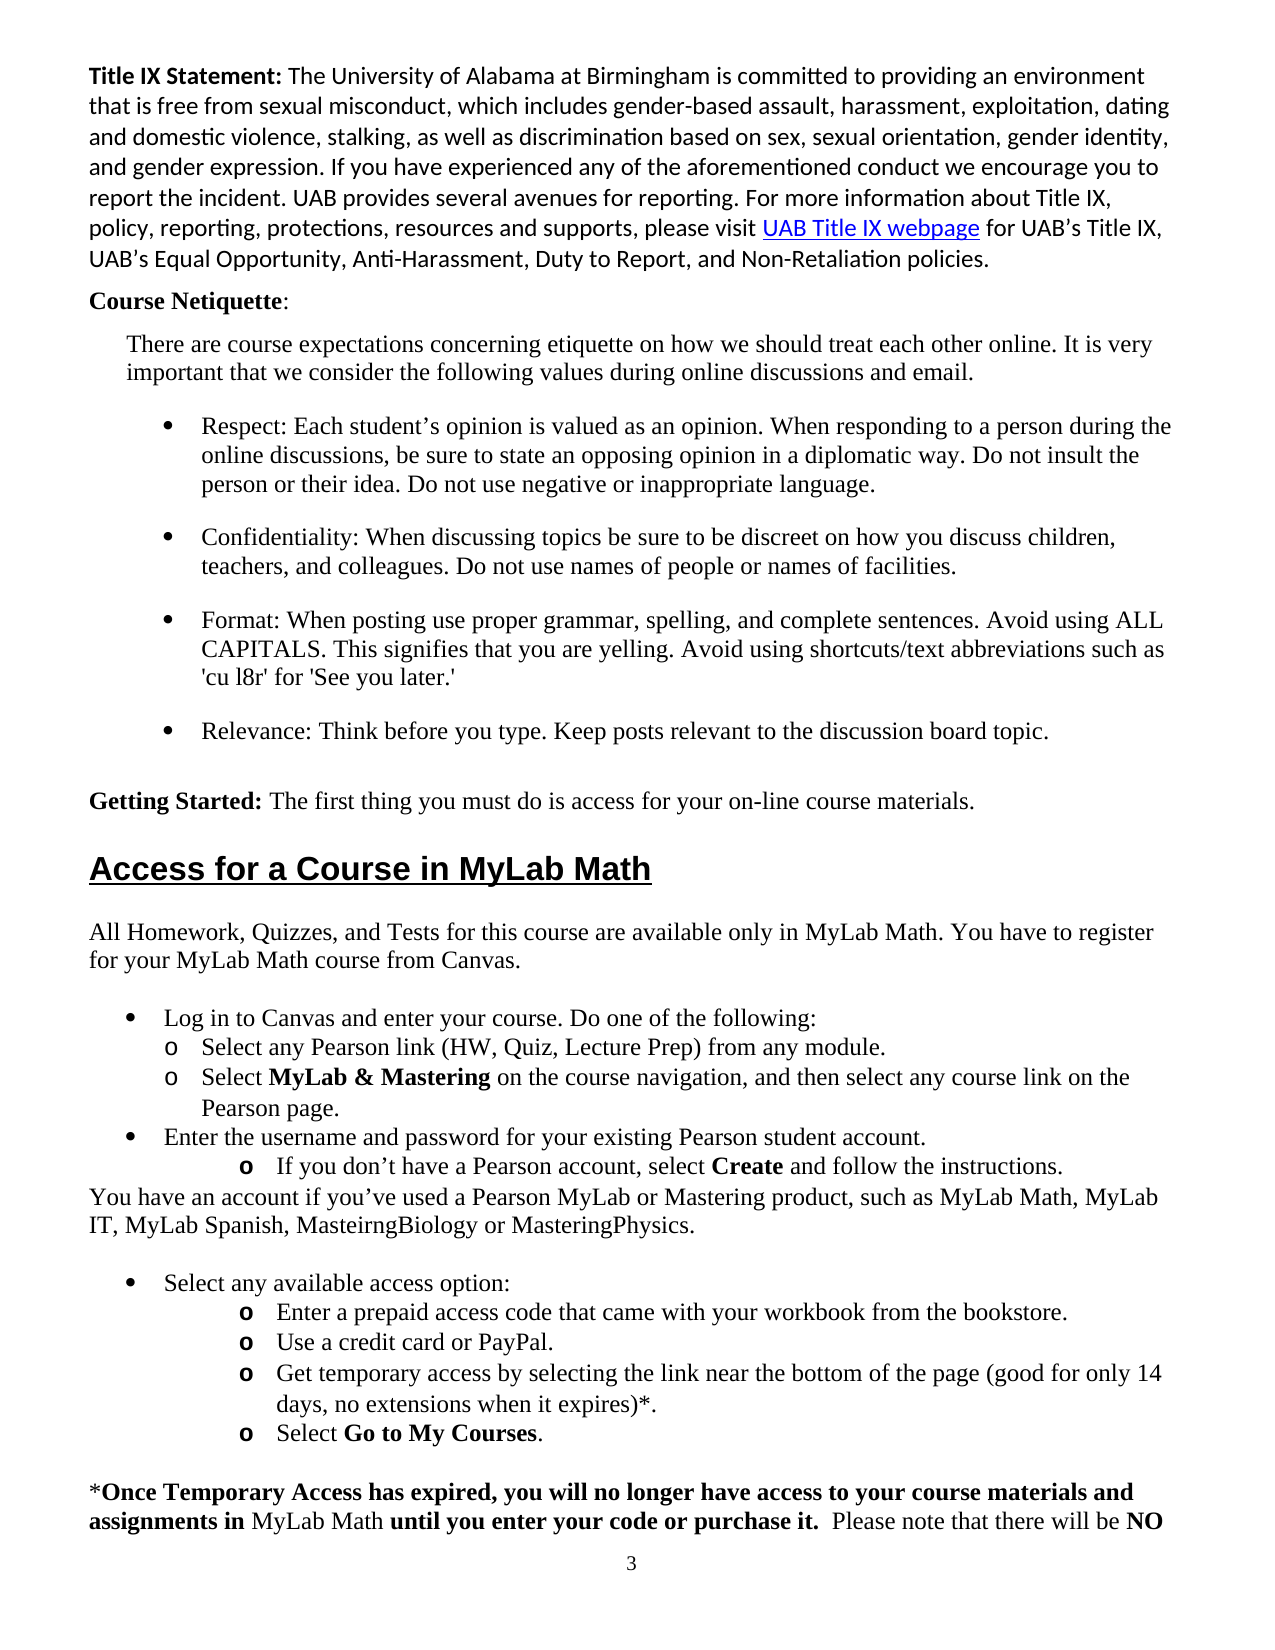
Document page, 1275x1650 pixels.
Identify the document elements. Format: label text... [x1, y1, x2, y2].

text Access for a Course in MyLab Math [88, 849, 1174, 888]
list Get temporary access by selecting the link near the bottom of the page (good for only 14 days, no extensions when it expires)*. [238, 1358, 1174, 1418]
list Enter a prepaid access code that came with your workbook from the bookstore. [238, 1297, 1174, 1327]
text Title IX Statement: The University of Alabama at Birmingham is committed to providing an environment that is free from sexual misconduct, which includes gender-based assault, harassment, exploitation, dating and domestic violence, stalking, as well as discrimination based on sex, sexual orientation, gender identity, and gender expression. If you have experienced any of the aforementioned conduct we encourage you to report the incident. UAB provides several avenues for reporting. For more information about Title IX, policy, reporting, protections, resources and supports, please visit UAB Title IX webpage for UAB’s Title IX, UAB’s Equal Opportunity, Anti-Harassment, Duty to Report, and Non-Retaliation policies. [88, 60, 1174, 274]
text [88, 1477, 1174, 1535]
list Format: When posting use proper grammar, spelling, and complete sentences. Avoid using ALL CAPITALS. This signifies that you are yelling. Avoid using shortcuts/text abbreviations such as 'cu l8r' for 'See you later.' [163, 605, 1174, 691]
list Select any Pearson link (HW, Quiz, Lecture Prep) from any module. [163, 1032, 1174, 1062]
list Respect: Each student’s opinion is valued as an opinion. When responding to a person during the online discussions, be sure to state an opposing opinion in a diplomatic way. Do not insult the person or their idea. Do not use negative or inappropriate language. [163, 411, 1174, 497]
list Select any available access option: [126, 1268, 1174, 1297]
list If you don’t have a Pearson account, select Create and follow the instructions. [238, 1151, 1174, 1182]
list Use a credit card or PayPal. [238, 1327, 1174, 1358]
text You have an account if you’ve used a Pearson MyLab or Mastering product, such as MyLab Math, MyLab IT, MyLab Spanish, MasteirngBiology or MasteringPhysics. [88, 1182, 1174, 1239]
list Log in to Canvas and enter your course. Do one of the following: [126, 1003, 1174, 1032]
list Relevance: Think before you type. Keep posts relevant to the discussion board topic. [163, 716, 1174, 745]
list Select Go to My Courses. [238, 1418, 1174, 1449]
text There are course expectations concerning etiquette on how we should treat each other online. It is very important that we consider the following values during online discussions and email. [126, 329, 1174, 386]
text Getting Started: The first thing you must do is access for your on-line course materials. [88, 786, 1174, 815]
list Select MyLab & Mastering on the course navigation, and then select any course link on the Pearson page. [163, 1062, 1174, 1122]
subtitle Course Netiquette: [88, 286, 1174, 315]
list Enter the username and password for your existing Pearson student account. [126, 1122, 1174, 1151]
list Confidentiality: When discussing topics be sure to be discreet on how you discuss children, teachers, and colleagues. Do not use names of people or names of facilities. [163, 522, 1174, 580]
text All Homework, Quizzes, and Tests for this course are available only in MyLab Math. You have to register for your MyLab Math course from Canvas. [88, 917, 1174, 974]
